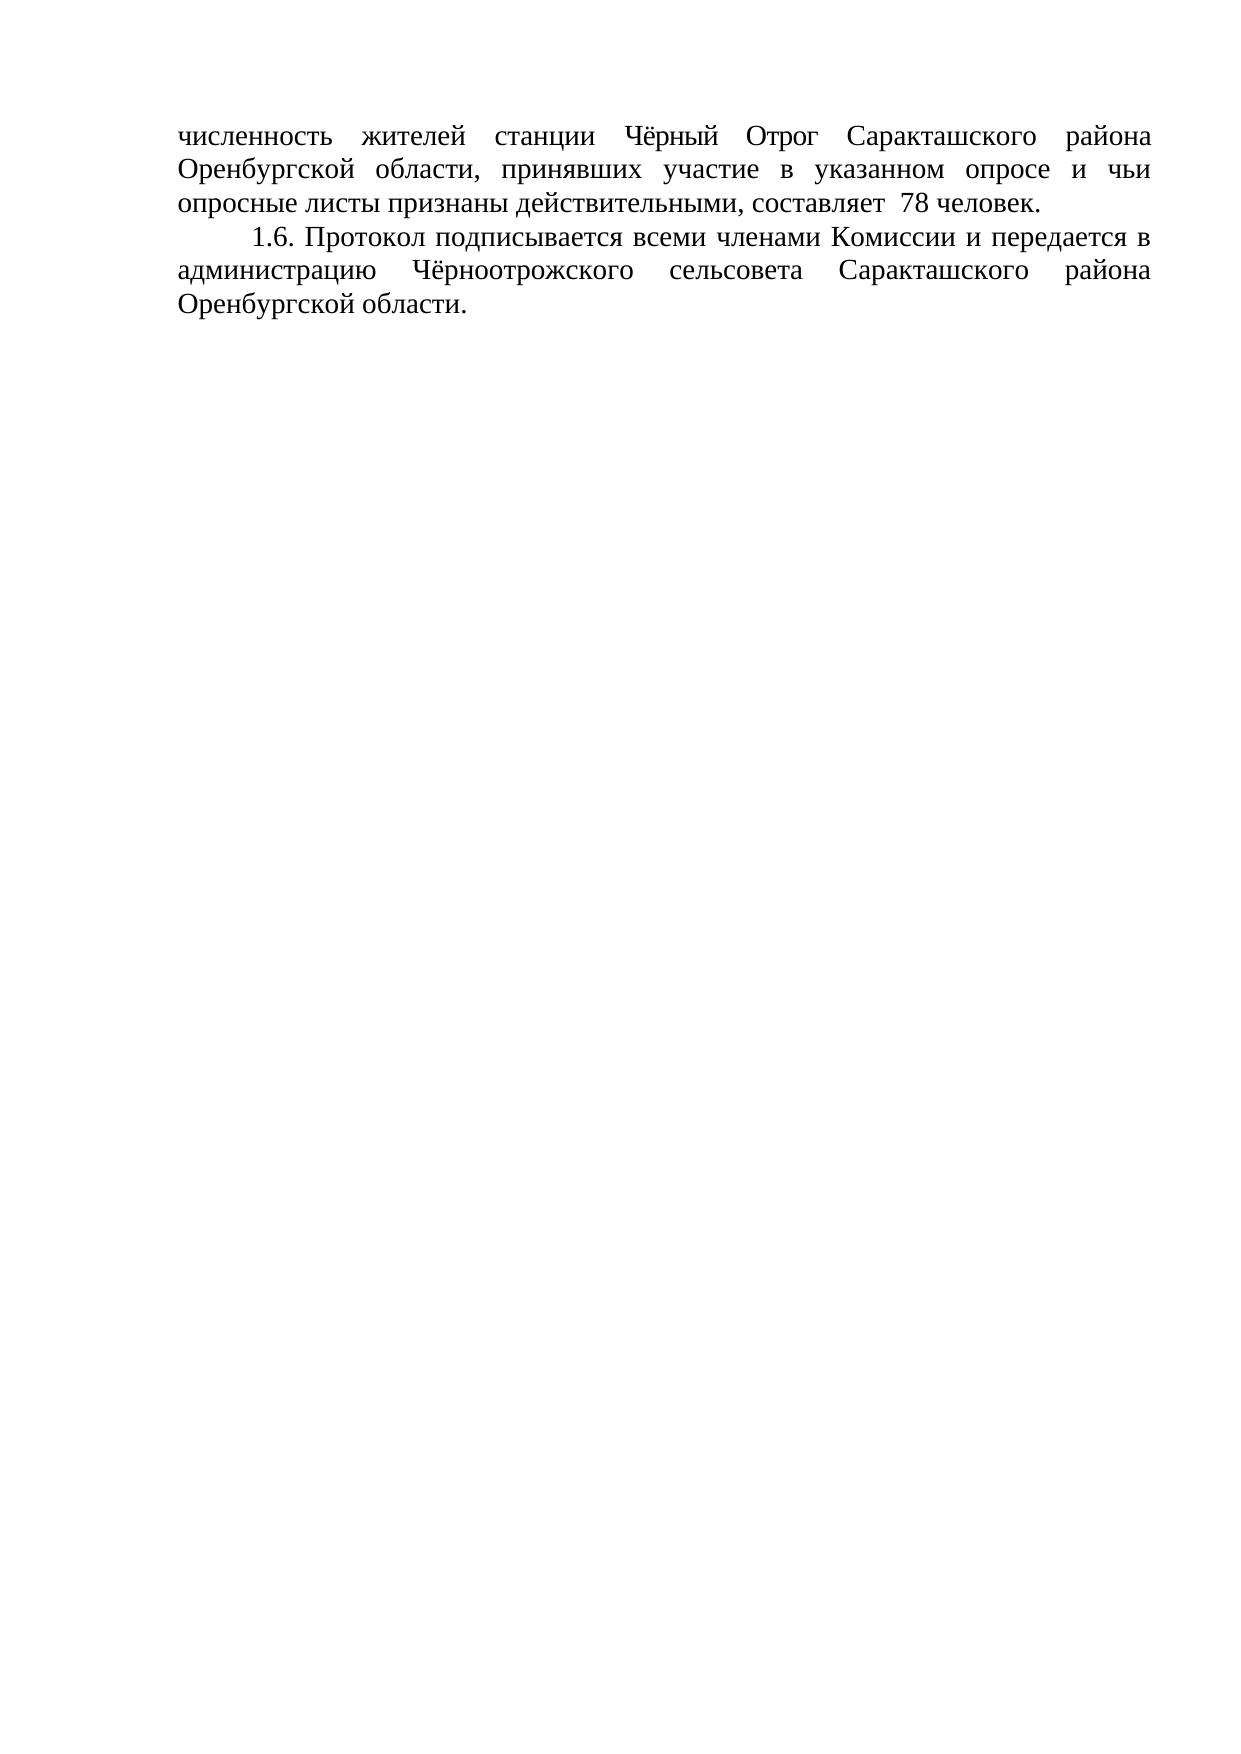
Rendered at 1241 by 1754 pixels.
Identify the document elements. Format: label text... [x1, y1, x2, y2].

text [177, 118, 1152, 219]
text 1.6. Протокол подписывается всеми членами Комиссии и передается в администрацию Чёрноотрожского сельсовета Саракташского района Оренбургской области. [177, 219, 1152, 319]
